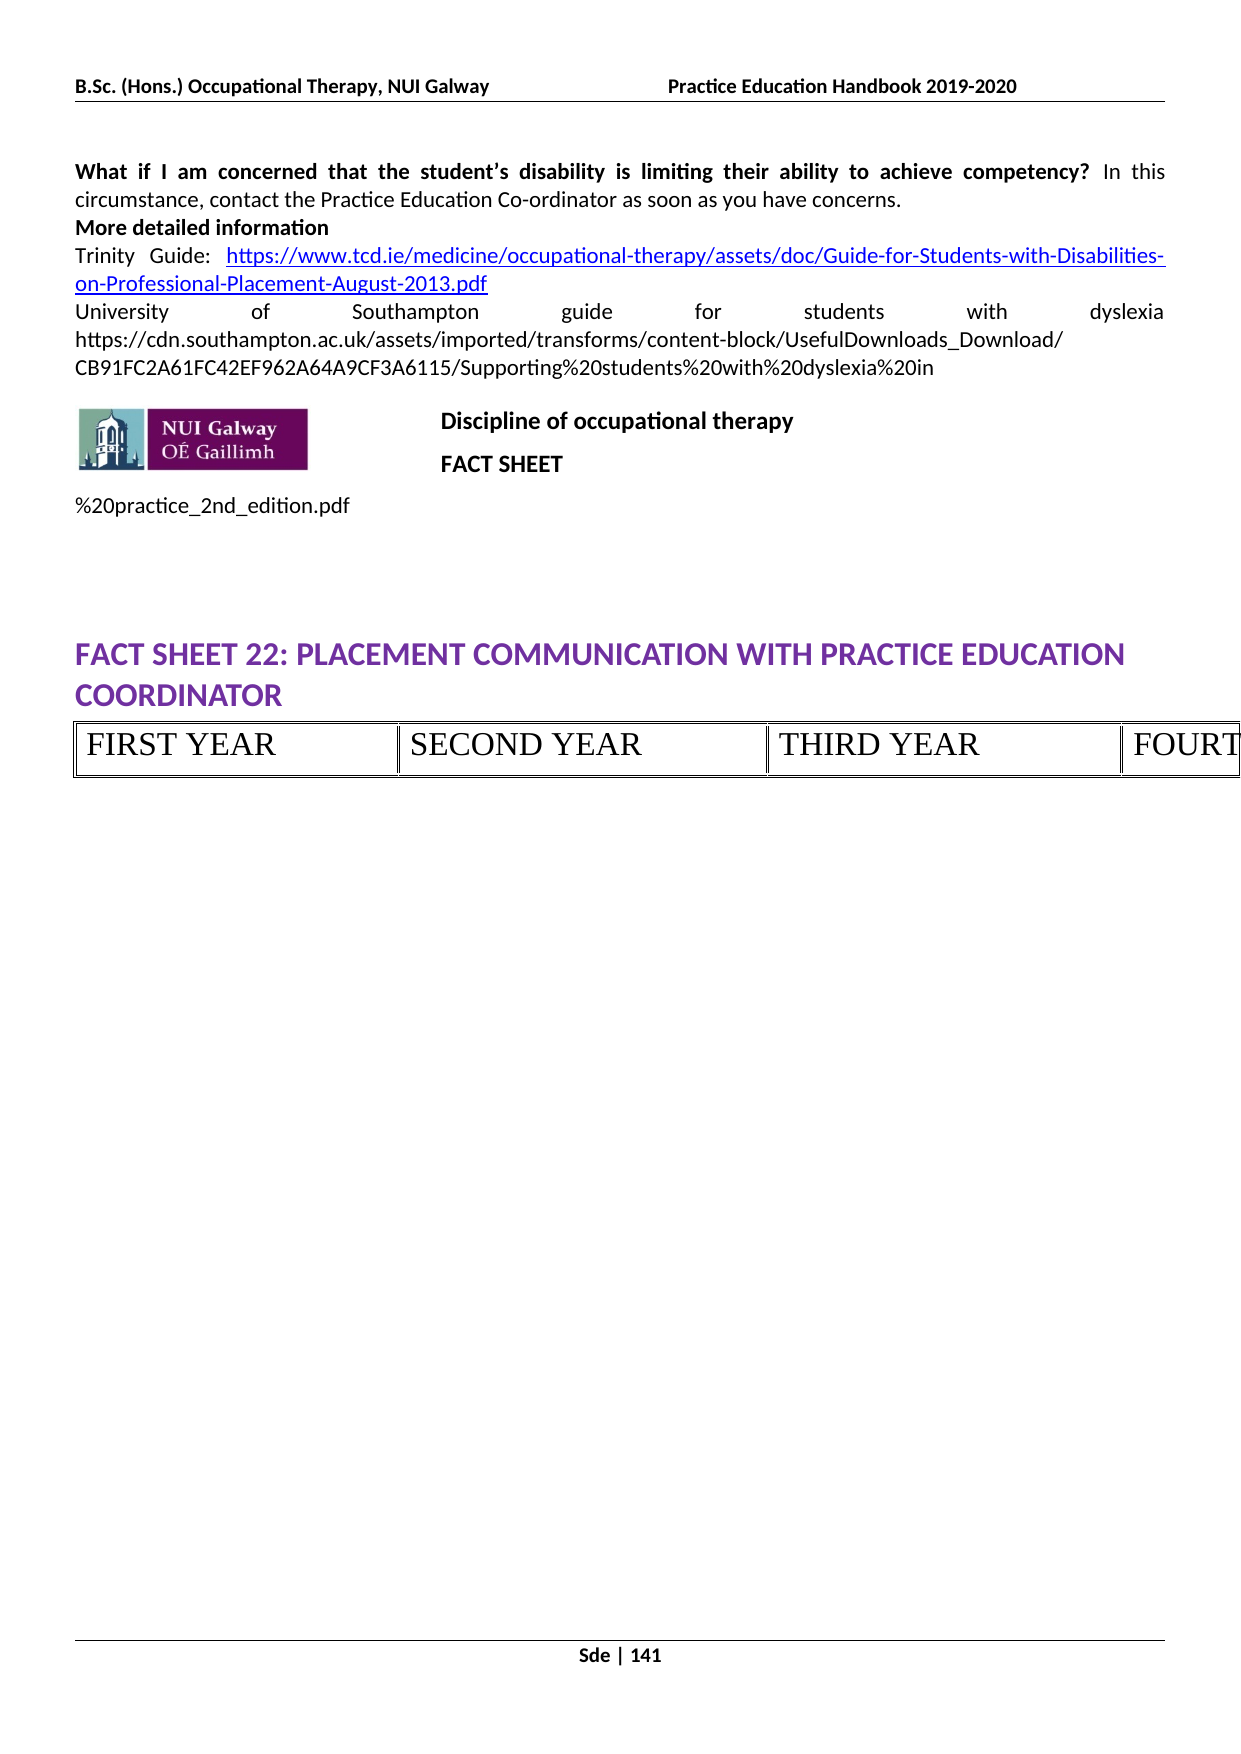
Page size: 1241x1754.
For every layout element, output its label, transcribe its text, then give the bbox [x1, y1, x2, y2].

text More detailed information [75, 213, 1165, 241]
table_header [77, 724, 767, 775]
text Trinity Guide: https://www.tcd.ie/medicine/occupational-therapy/assets/doc/Guide-for-Students-with-Disabilities-on-Professional-Placement-August-2013.pdf [75, 241, 1165, 297]
picture [75, 405, 311, 473]
text University of Southampton guide for students with dyslexia https://cdn.southampton.ac.uk/assets/imported/transforms/content-block/UsefulDownloads_Download/CB91FC2A61FC42EF962A64A9CF3A6115/Supporting%20students%20with%20dyslexia%20in%20practice_2nd_edition.pdf [75, 297, 1165, 519]
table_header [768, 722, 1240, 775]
text What if I am concerned that the student’s disability is limiting their ability to achieve competency? In this circumstance, contact the Practice Education Co-ordinator as soon as you have concerns. [75, 157, 1165, 213]
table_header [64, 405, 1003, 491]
subtitle FACT SHEET 22: PLACEMENT COMMUNICATION WITH PRACTICE EDUCATION COORDINATOR [75, 633, 1165, 715]
